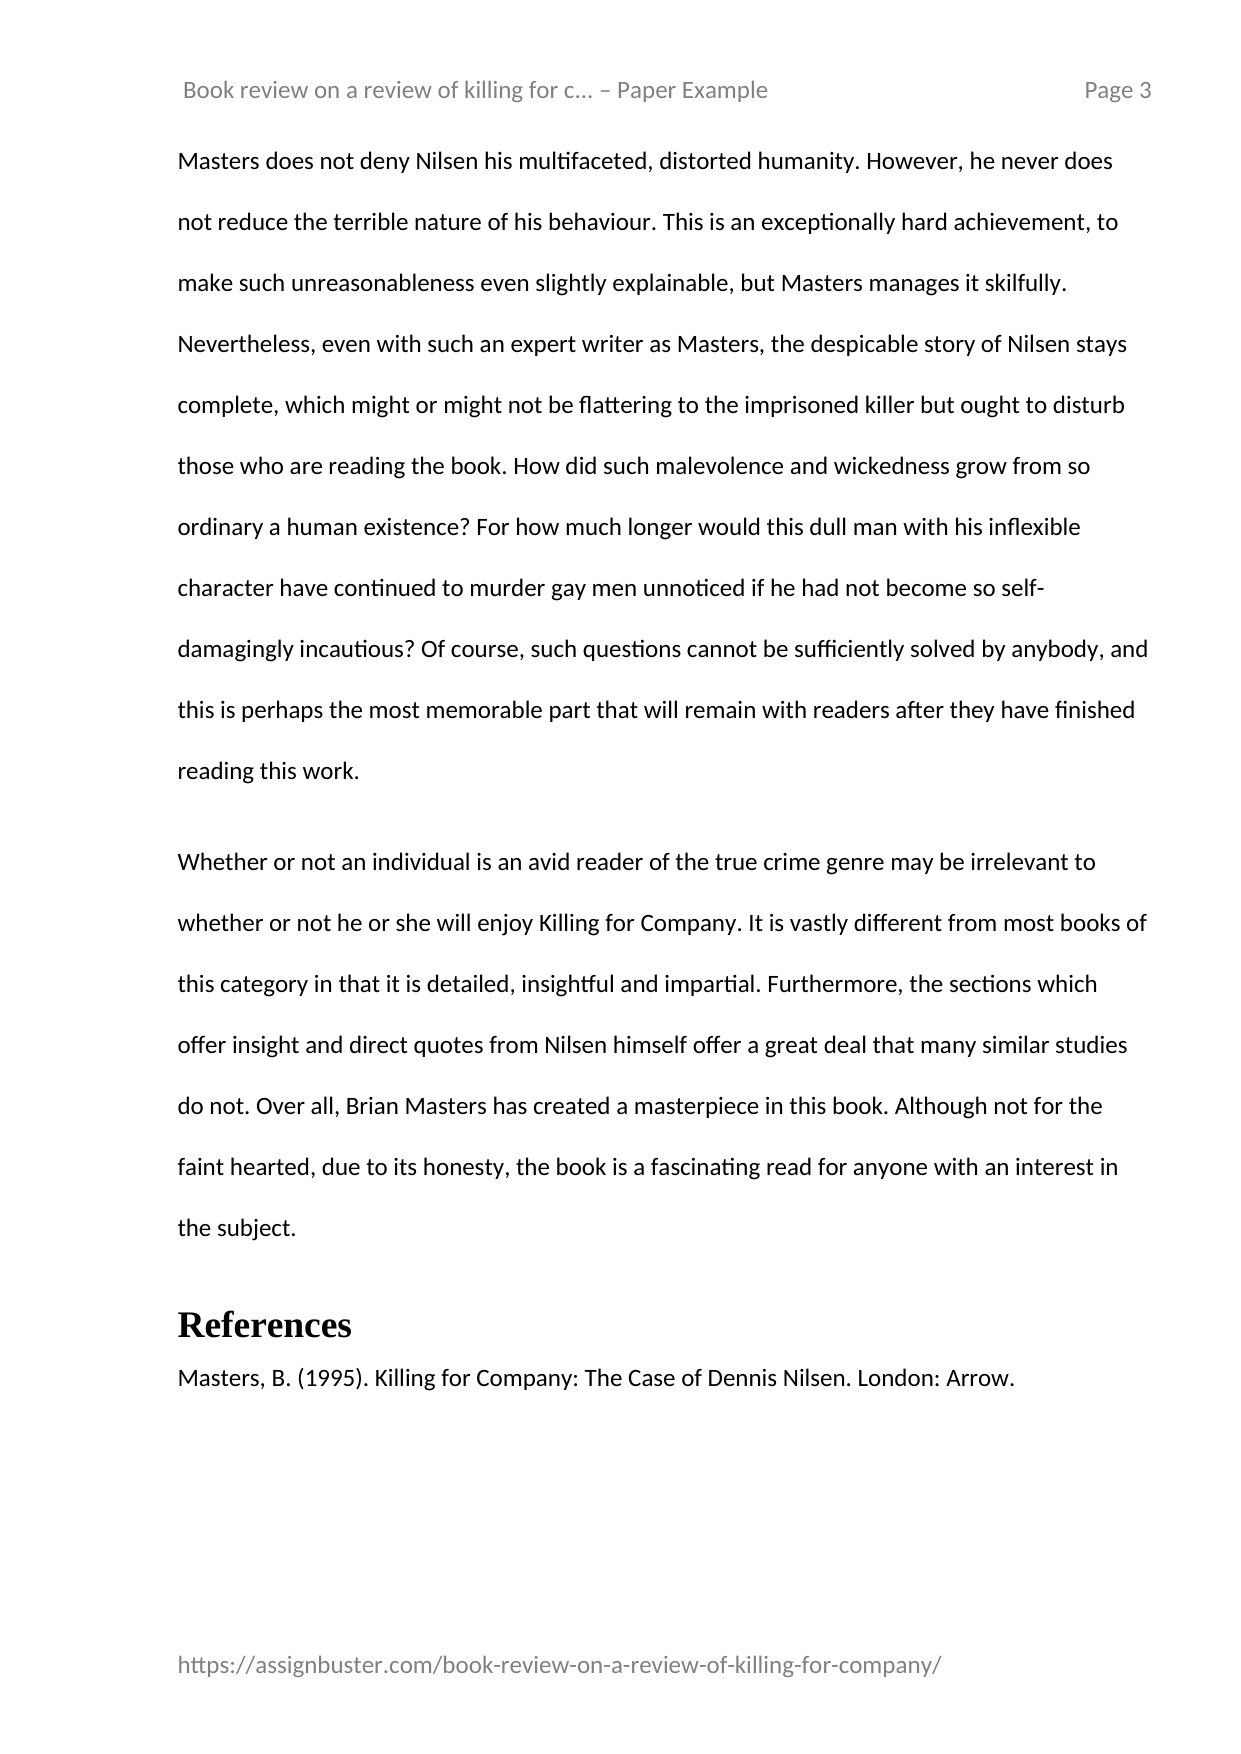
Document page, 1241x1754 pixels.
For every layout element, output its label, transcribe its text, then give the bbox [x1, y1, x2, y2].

text Masters, B. (1995). Killing for Company: The Case of Dennis Nilsen. London: Arrow. [177, 1362, 1152, 1392]
text Masters does not deny Nilsen his multifaceted, distorted humanity. However, he never does not reduce the terrible nature of his behaviour. This is an exceptionally hard achievement, to make such unreasonableness even slightly explainable, but Masters manages it skilfully. Nevertheless, even with such an expert writer as Masters, the despicable story of Nilsen stays complete, which might or might not be flattering to the imprisoned killer but ought to disturb those who are reading the book. How did such malevolence and wickedness grow from so ordinary a human existence? For how much longer would this dull man with his inflexible character have continued to murder gay men unnoticed if he had not become so self- damagingly incautious? Of course, such questions cannot be sufficiently solved by anybody, and this is perhaps the most memorable part that will remain with readers after they have finished reading this work. [177, 145, 1152, 786]
subtitle References [177, 1303, 1152, 1346]
text Whether or not an individual is an avid reader of the true crime genre may be irrelevant to whether or not he or she will enjoy Killing for Company. It is vastly different from most books of this category in that it is detailed, insightful and impartial. Furthermore, the sections which offer insight and direct quotes from Nilsen himself offer a great deal that many similar studies do not. Over all, Brian Masters has created a masterpiece in this book. Although not for the faint hearted, due to its honesty, the book is a fascinating read for anyone with an interest in the subject. [177, 846, 1152, 1243]
